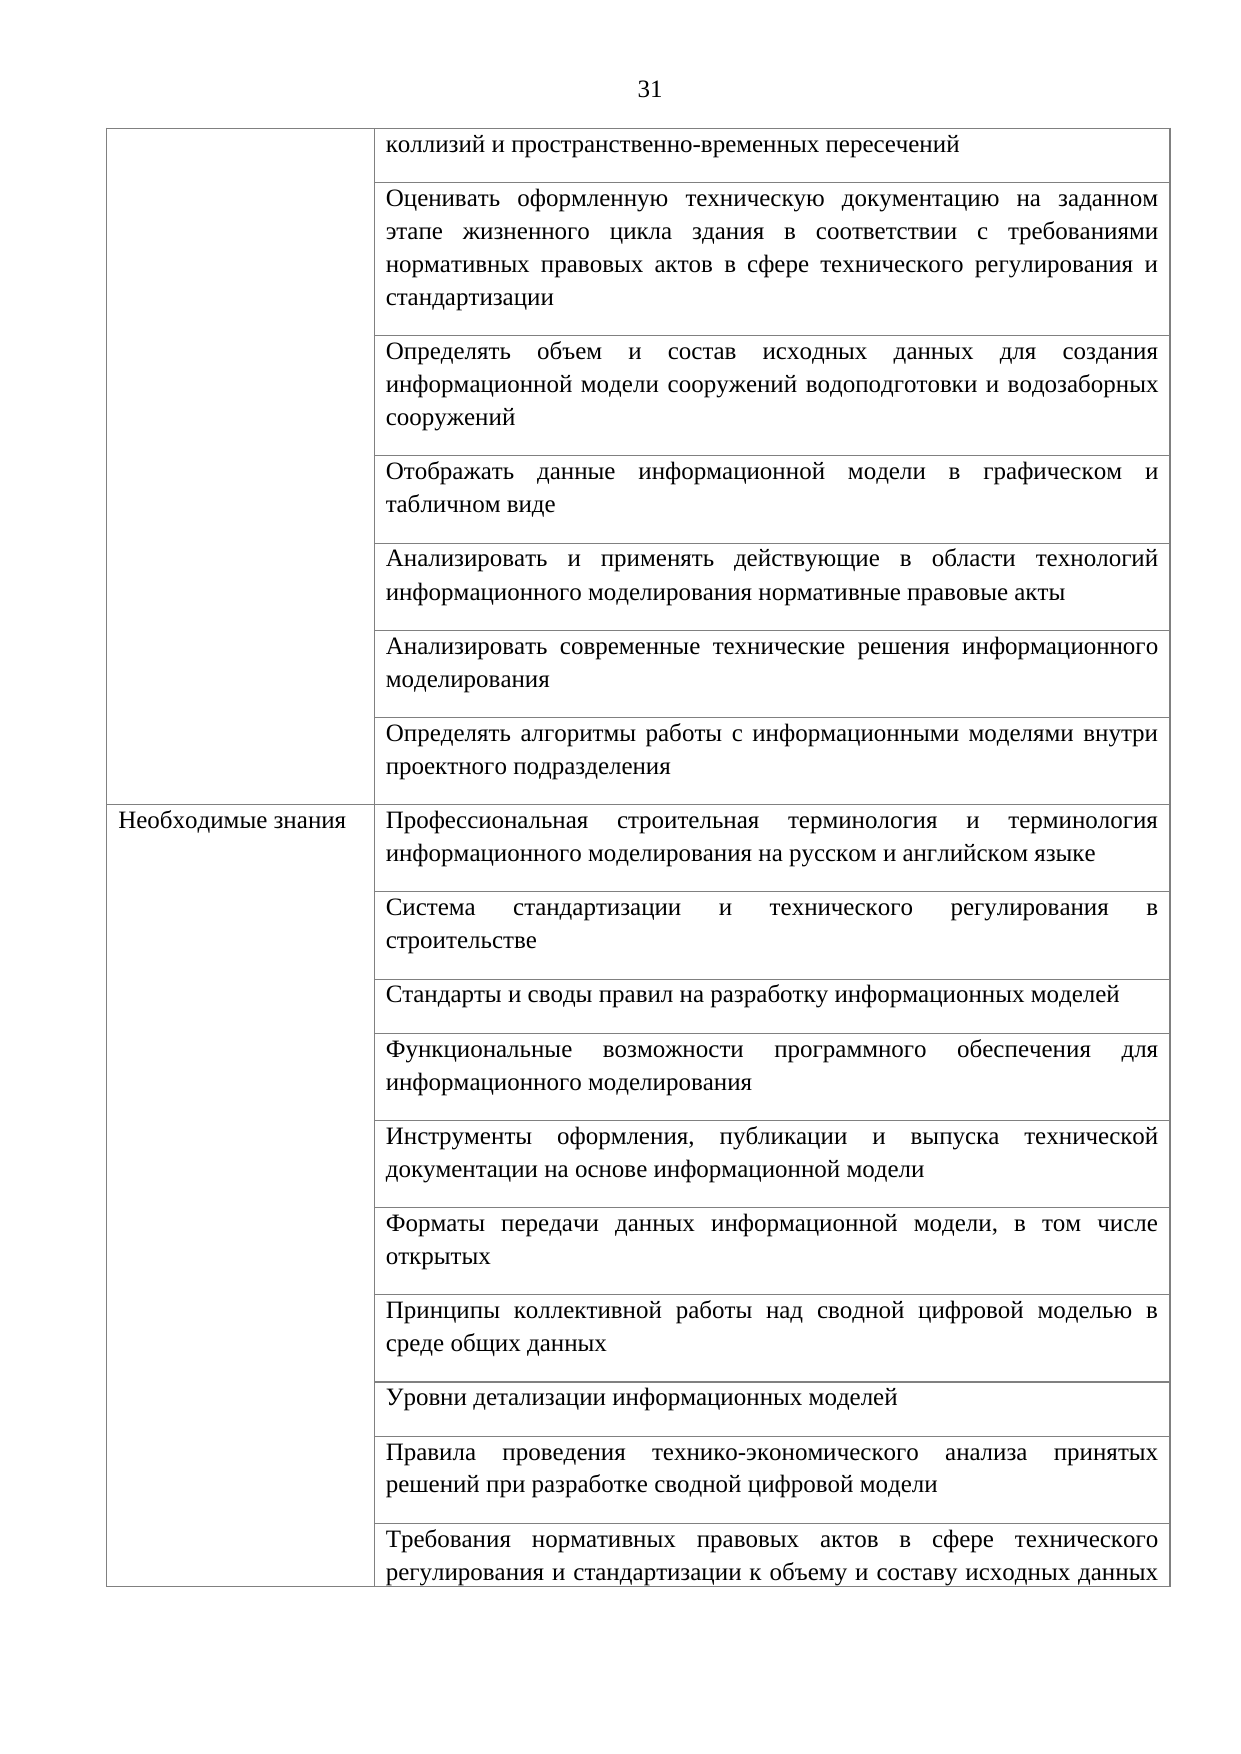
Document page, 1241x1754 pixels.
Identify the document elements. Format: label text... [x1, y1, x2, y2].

table_cell Форматы передачи данных информационной модели, в том числе открытых [375, 1208, 1169, 1294]
table_cell Определять объем и состав исходных данных для создания информационной модели сооружений водоподготовки и водозаборных сооружений [375, 336, 1169, 455]
table_cell Стандарты и своды правил на разработку информационных моделей [375, 980, 1169, 1033]
table_cell Принципы коллективной работы над сводной цифровой моделью в среде общих данных [375, 1295, 1169, 1381]
table_cell Оценивать оформленную техническую документацию на заданном этапе жизненного цикла здания в соответствии с требованиями нормативных правовых актов в сфере технического регулирования и стандартизации [375, 183, 1169, 335]
table_cell Инструменты оформления, публикации и выпуска технической документации на основе информационной модели [375, 1121, 1169, 1207]
table_cell Анализировать современные технические решения информационного моделирования [375, 631, 1169, 717]
table_cell Правила проведения технико-экономического анализа принятых решений при разработке сводной цифровой модели [375, 1437, 1169, 1523]
table_cell Система стандартизации и технического регулирования в строительстве [375, 892, 1169, 978]
table_cell Определять алгоритмы работы с информационными моделями внутри проектного подразделения [375, 718, 1169, 804]
table_cell Отображать данные информационной модели в графическом и табличном виде [375, 456, 1169, 542]
table_cell Функциональные возможности программного обеспечения для информационного моделирования [375, 1034, 1169, 1120]
table_cell Необходимые знания [107, 805, 374, 1586]
table_cell Анализировать и применять действующие в области технологий информационного моделирования нормативные правовые акты [375, 544, 1169, 630]
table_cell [375, 129, 1169, 182]
table_cell Уровни детализации информационных моделей [375, 1383, 1169, 1436]
table_cell Профессиональная строительная терминология и терминология информационного моделирования на русском и английском языке [375, 805, 1169, 891]
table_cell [375, 1524, 1169, 1586]
